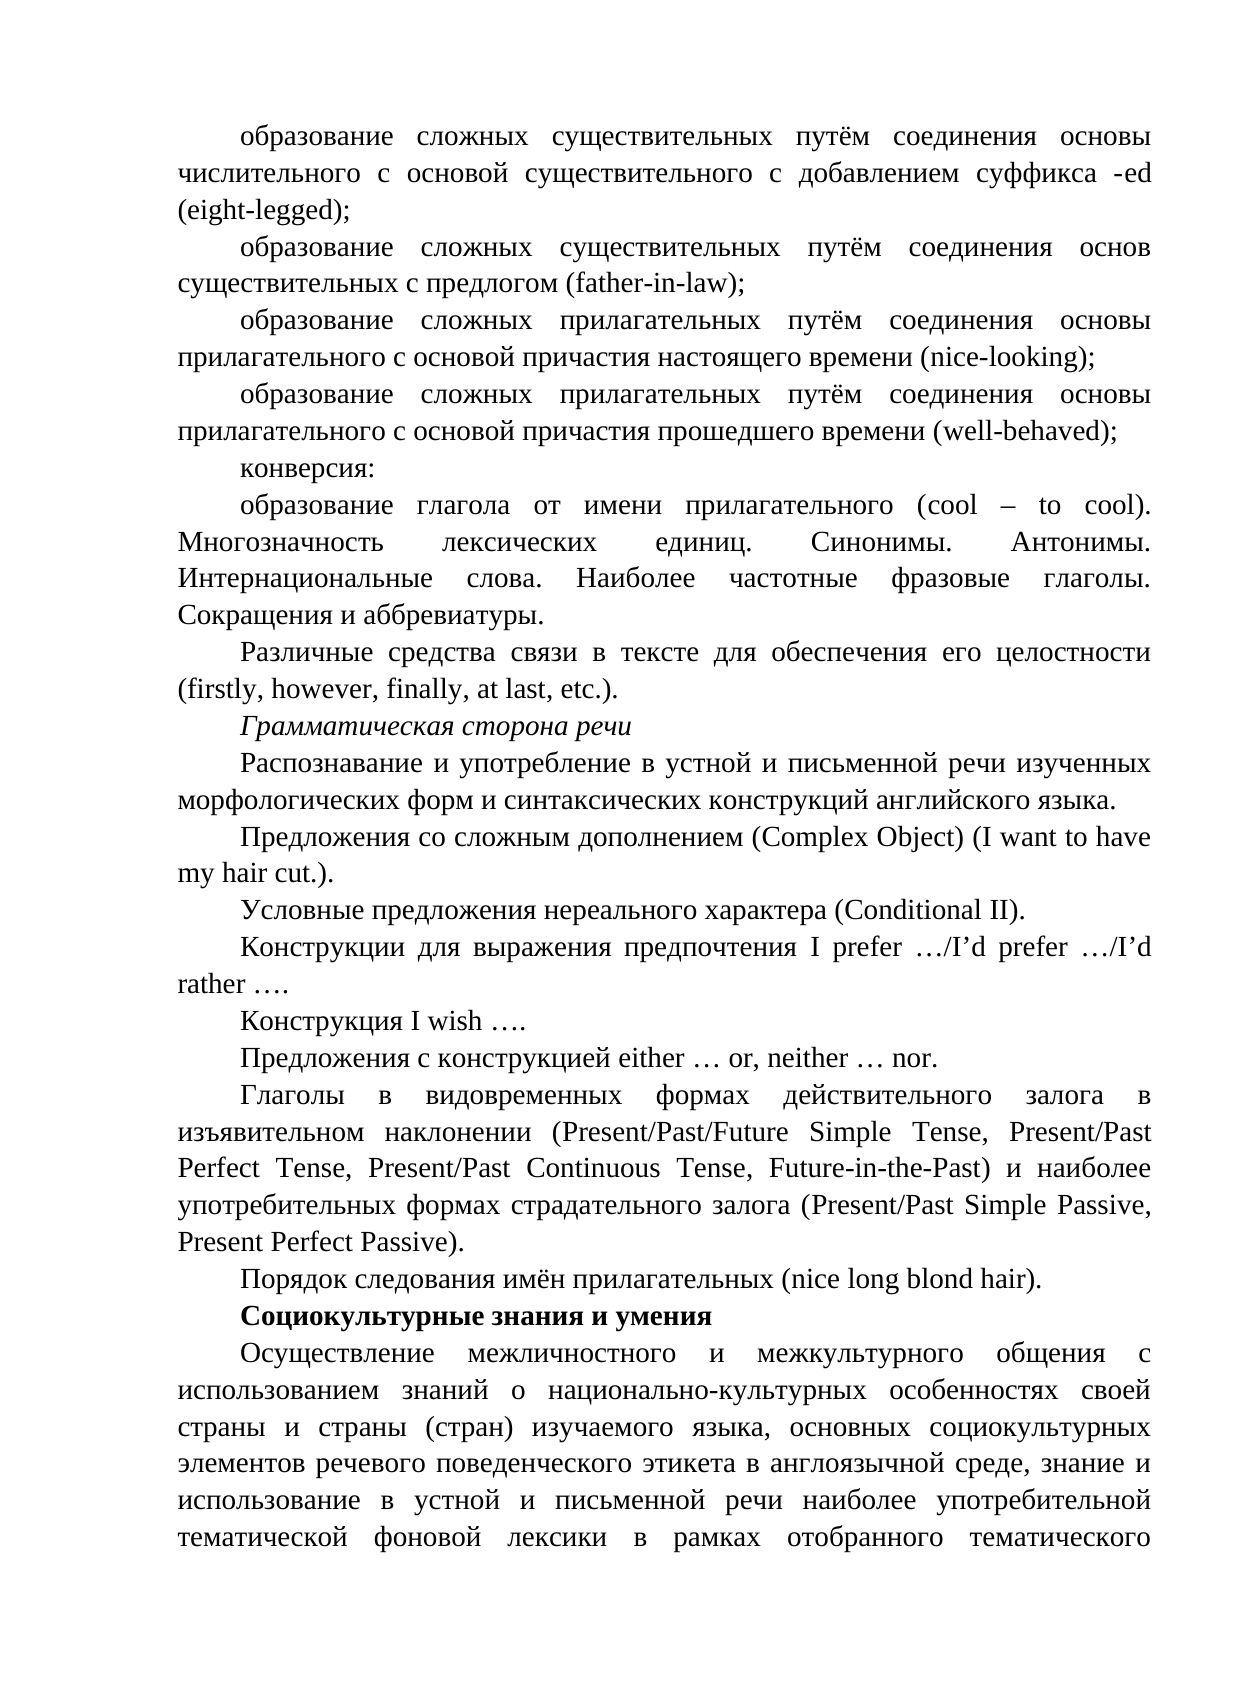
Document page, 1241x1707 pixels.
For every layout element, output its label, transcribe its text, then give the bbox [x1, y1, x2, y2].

text образование сложных прилагательных путём соединения основы прилагательного с основой причастия настоящего времени (nice-looking); [177, 302, 1152, 373]
text Предложения со сложным дополнением (Complex Object) (I want to have my hair cut.). [177, 819, 1152, 889]
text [177, 1335, 1152, 1553]
text образование сложных прилагательных путём соединения основы прилагательного с основой причастия прошедшего времени (well-behaved); [177, 376, 1152, 447]
text Различные средства связи в тексте для обеспечения его целостности (firstly, however, finally, at last, etc.). [177, 634, 1152, 705]
text Порядок следования имён прилагательных (nice long blond hair). [177, 1261, 1152, 1295]
text Социокультурные знания и умения [177, 1298, 1152, 1332]
text образование глагола от имени прилагательного (cool – to cool). Многозначность лексических единиц. Синонимы. Антонимы. Интернациональные слова. Наиболее частотные фразовые глаголы. Сокращения и аббревиатуры. [177, 487, 1152, 631]
text Конструкция I wish …. [177, 1003, 1152, 1037]
text Грамматическая сторона речи [177, 708, 1152, 742]
text конверсия: [177, 450, 1152, 483]
text образование сложных существительных путём соединения основы числительного с основой существительного с добавлением суффикса -ed (eight-legged); [177, 118, 1152, 225]
text Условные предложения нереального характера (Conditional II). [177, 892, 1152, 926]
text Конструкции для выражения предпочтения I prefer …/I’d prefer …/I’d rather …. [177, 929, 1152, 1000]
text образование сложных существительных путём соединения основ существительных с предлогом (father-in-law); [177, 229, 1152, 299]
text Предложения с конструкцией either … or, neither … nor. [177, 1040, 1152, 1073]
text Распознавание и употребление в устной и письменной речи изученных морфологических форм и синтаксических конструкций английского языка. [177, 745, 1152, 815]
text Глаголы в видовременных формах действительного залога в изъявительном наклонении (Present/Past/Future Simple Tense, Present/Past Perfect Tense, Present/Past Continuous Tense, Future-in-the-Past) и наиболее употребительных формах страдательного залога (Present/Past Simple Passive, Present Perfect Passive). [177, 1077, 1152, 1258]
